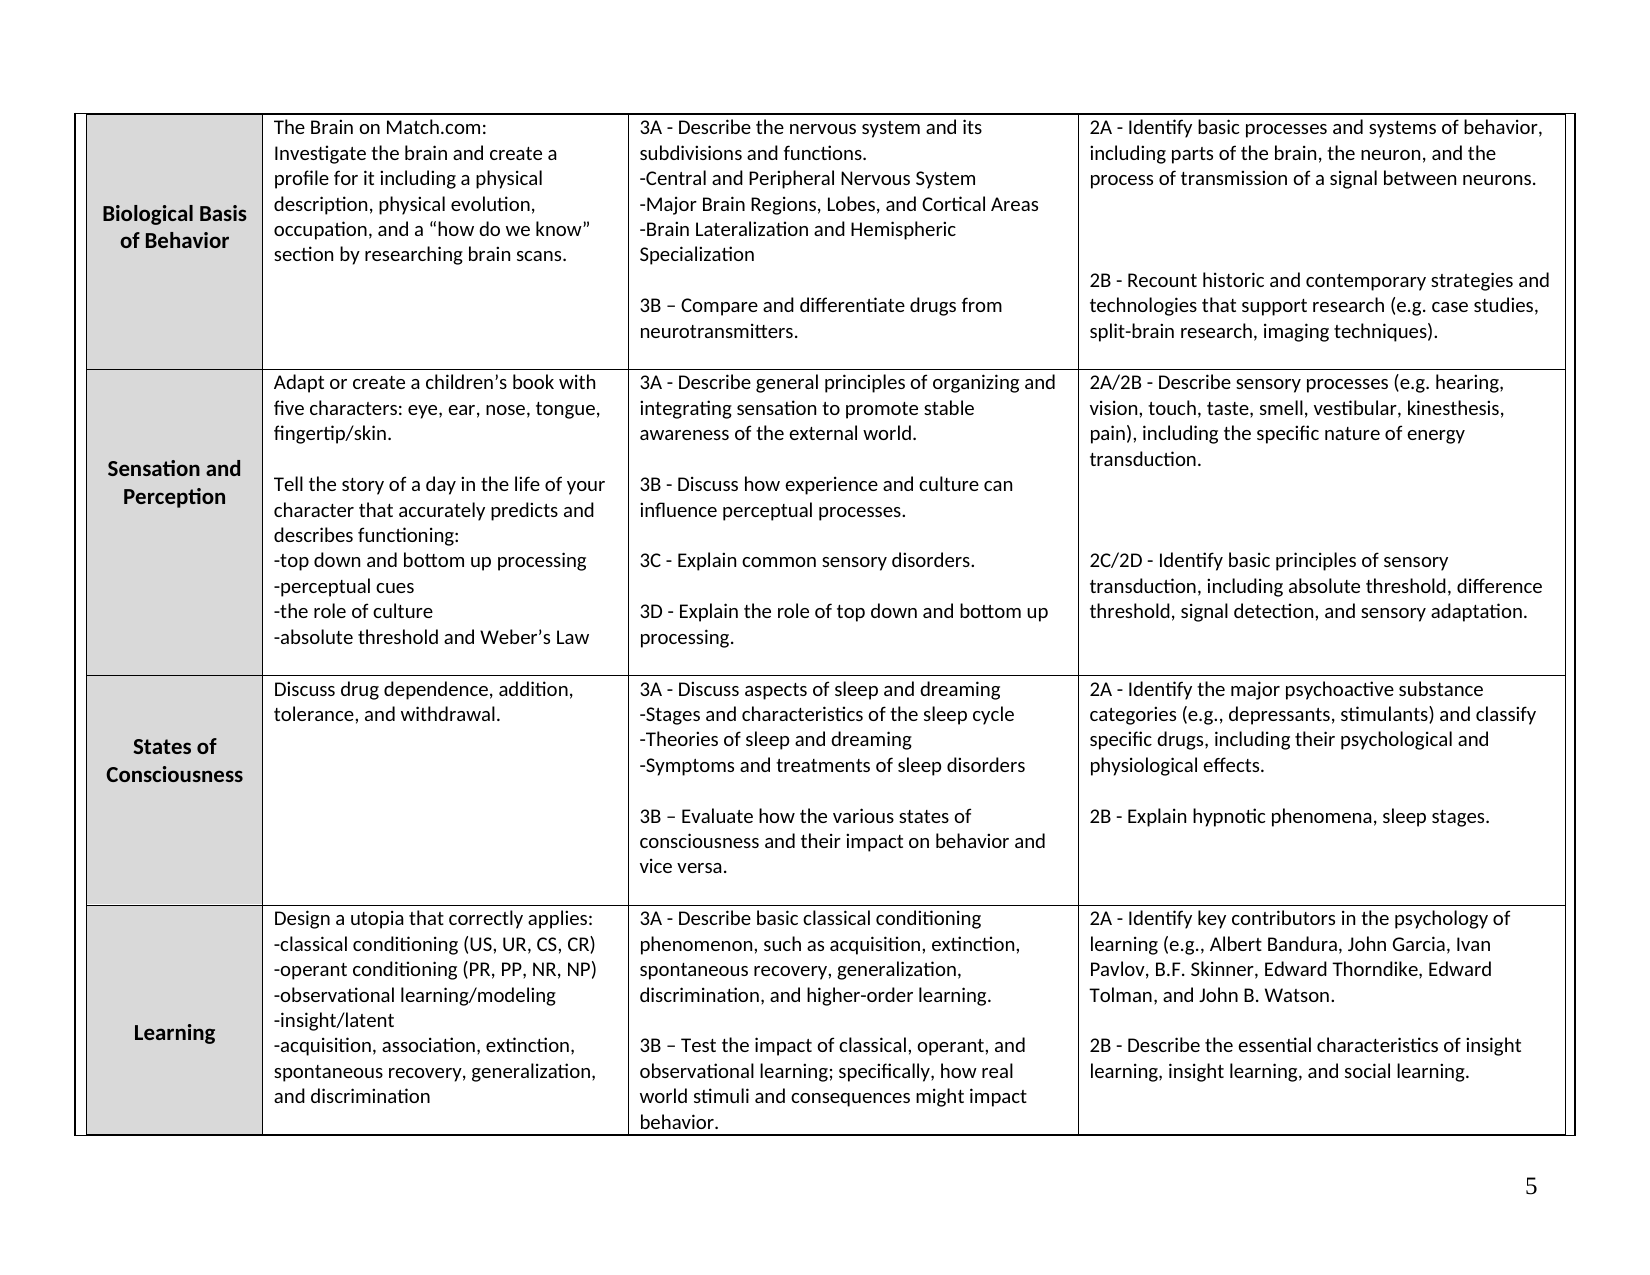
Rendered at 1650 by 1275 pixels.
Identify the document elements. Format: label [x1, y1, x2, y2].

table_cell [1566, 114, 1574, 1135]
table_cell [1079, 676, 1565, 905]
table_cell [629, 115, 1078, 369]
table_cell [1079, 906, 1565, 1134]
table_cell [76, 114, 86, 1135]
table_cell [263, 115, 628, 369]
table_cell [263, 370, 628, 675]
table_cell [1079, 370, 1565, 675]
table_cell [629, 906, 1078, 1134]
table_cell [263, 906, 628, 1134]
table_cell [629, 370, 1078, 675]
table_cell [629, 676, 1078, 905]
table_cell [263, 676, 628, 905]
table_cell [1079, 115, 1565, 369]
